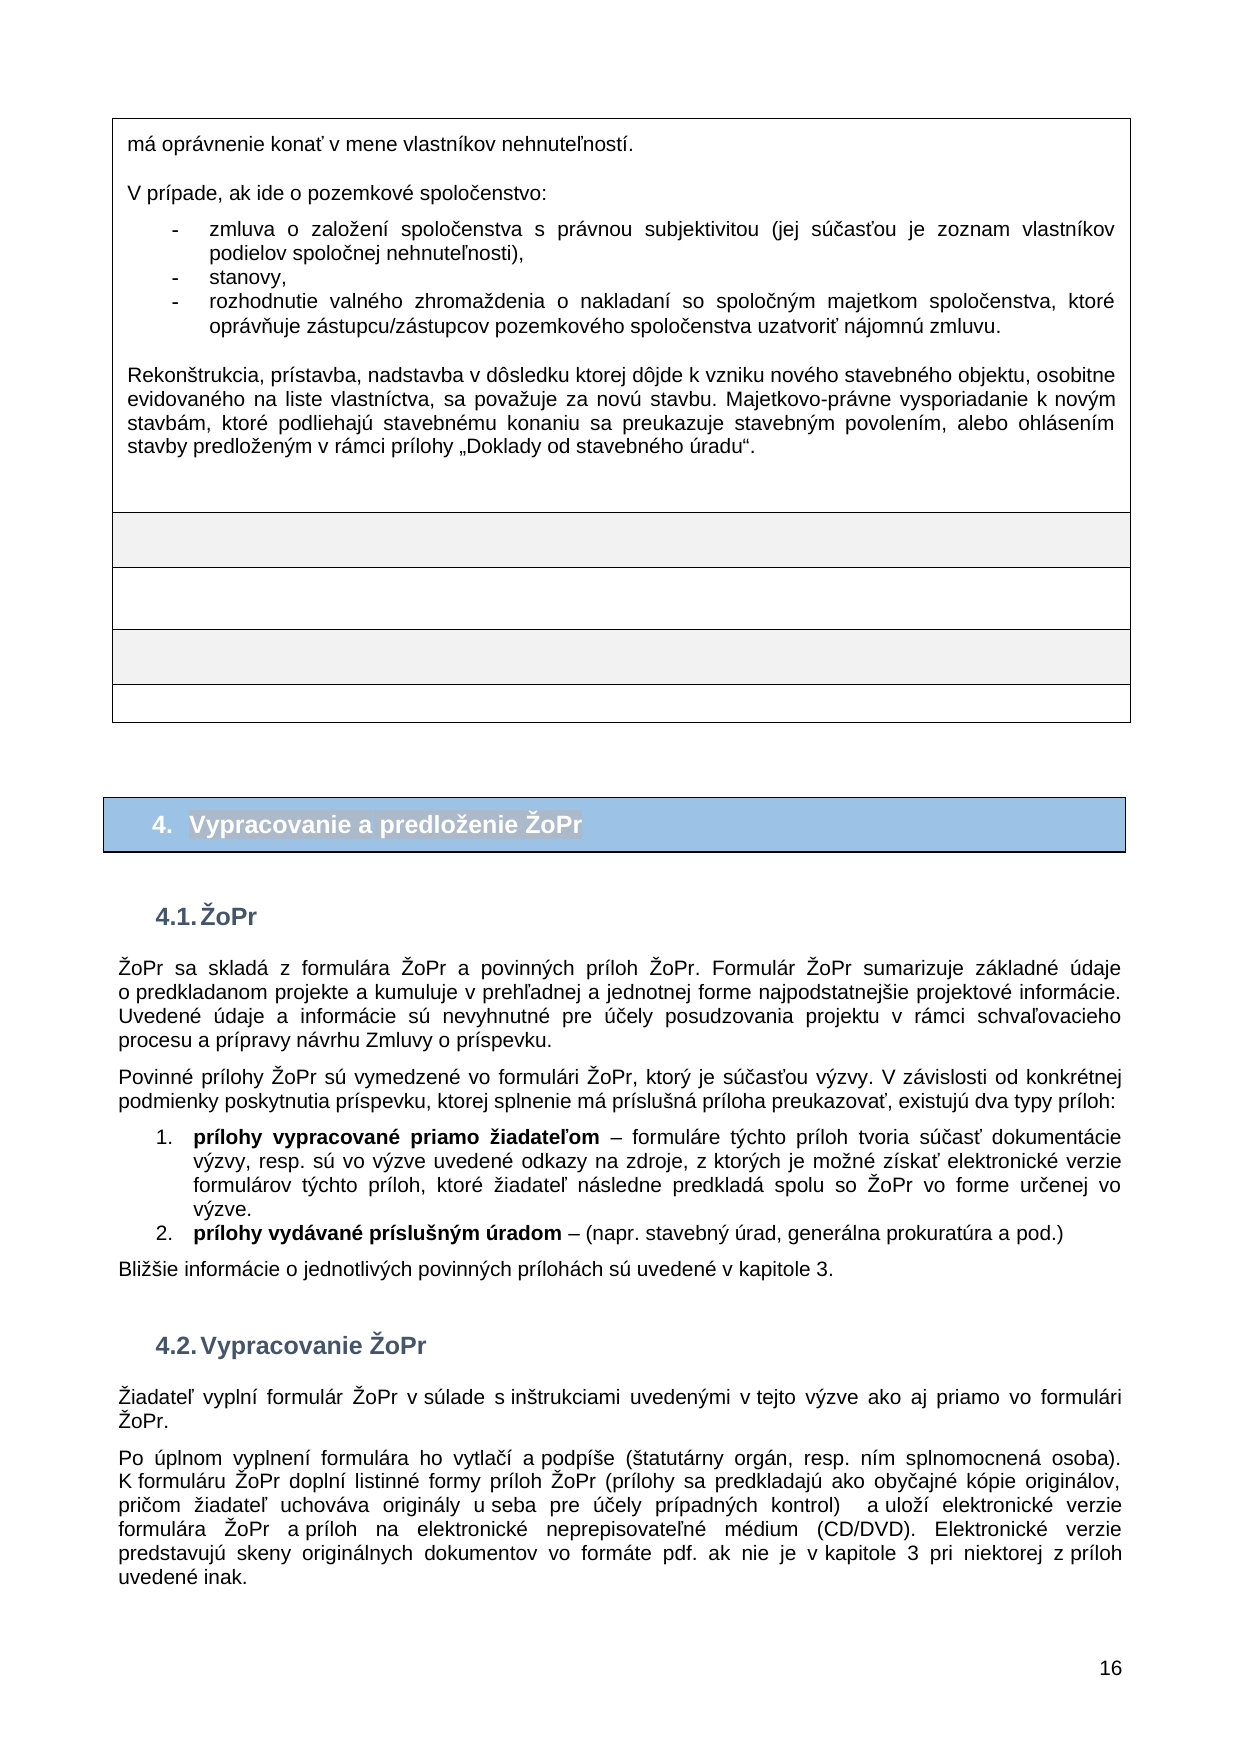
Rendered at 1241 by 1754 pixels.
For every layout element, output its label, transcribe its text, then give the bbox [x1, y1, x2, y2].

text ŽoPr sa skladá z formulára ŽoPr a povinných príloh ŽoPr. Formulár ŽoPr sumarizuje základné údaje o predkladanom projekte a kumuluje v prehľadnej a jednotnej forme najpodstatnejšie projektové informácie. Uvedené údaje a informácie sú nevyhnutné pre účely posudzovania projektu v rámci schvaľovacieho procesu a prípravy návrhu Zmluvy o príspevku. [118, 956, 1122, 1052]
list ŽoPr [155, 902, 1122, 931]
table_cell [113, 685, 1130, 722]
list prílohy vypracované priamo žiadateľom – formuláre týchto príloh tvoria súčasť dokumentácie výzvy, resp. sú vo výzve uvedené odkazy na zdroje, z ktorých je možné získať elektronické verzie formulárov týchto príloh, ktoré žiadateľ následne predkladá spolu so ŽoPr vo forme určenej vo výzve. [156, 1125, 1122, 1221]
table_cell [113, 568, 1130, 629]
table_header Vypracovanie a predloženie ŽoPr [104, 798, 1125, 851]
text Po úplnom vyplnení formulára ho vytlačí a podpíše (štatutárny orgán, resp. ním splnomocnená osoba). K formuláru ŽoPr doplní listinné formy príloh ŽoPr (prílohy sa predkladajú ako obyčajné kópie originálov, pričom žiadateľ uchováva originály u seba pre účely prípadných kontrol) a uloží elektronické verzie formulára ŽoPr a príloh na elektronické neprepisovateľné médium (CD/DVD). Elektronické verzie predstavujú skeny originálnych dokumentov vo formáte pdf. ak nie je v kapitole 3 pri niektorej z príloh uvedené inak. [118, 1445, 1122, 1589]
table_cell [113, 119, 1130, 512]
list prílohy vydávané príslušným úradom – (napr. stavebný úrad, generálna prokuratúra a pod.) [156, 1221, 1122, 1245]
text Žiadateľ vyplní formulár ŽoPr v súlade s inštrukciami uvedenými v tejto výzve ako aj priamo vo formulári ŽoPr. [118, 1385, 1122, 1433]
text Bližšie informácie o jednotlivých povinných prílohách sú uvedené v kapitole 3. [118, 1257, 1122, 1281]
list Vypracovanie ŽoPr [155, 1331, 1122, 1360]
table_cell [113, 513, 1130, 567]
text Povinné prílohy ŽoPr sú vymedzené vo formulári ŽoPr, ktorý je súčasťou výzvy. V závislosti od konkrétnej podmienky poskytnutia príspevku, ktorej splnenie má príslušná príloha preukazovať, existujú dva typy príloh: [118, 1064, 1122, 1112]
table_cell [113, 630, 1130, 684]
